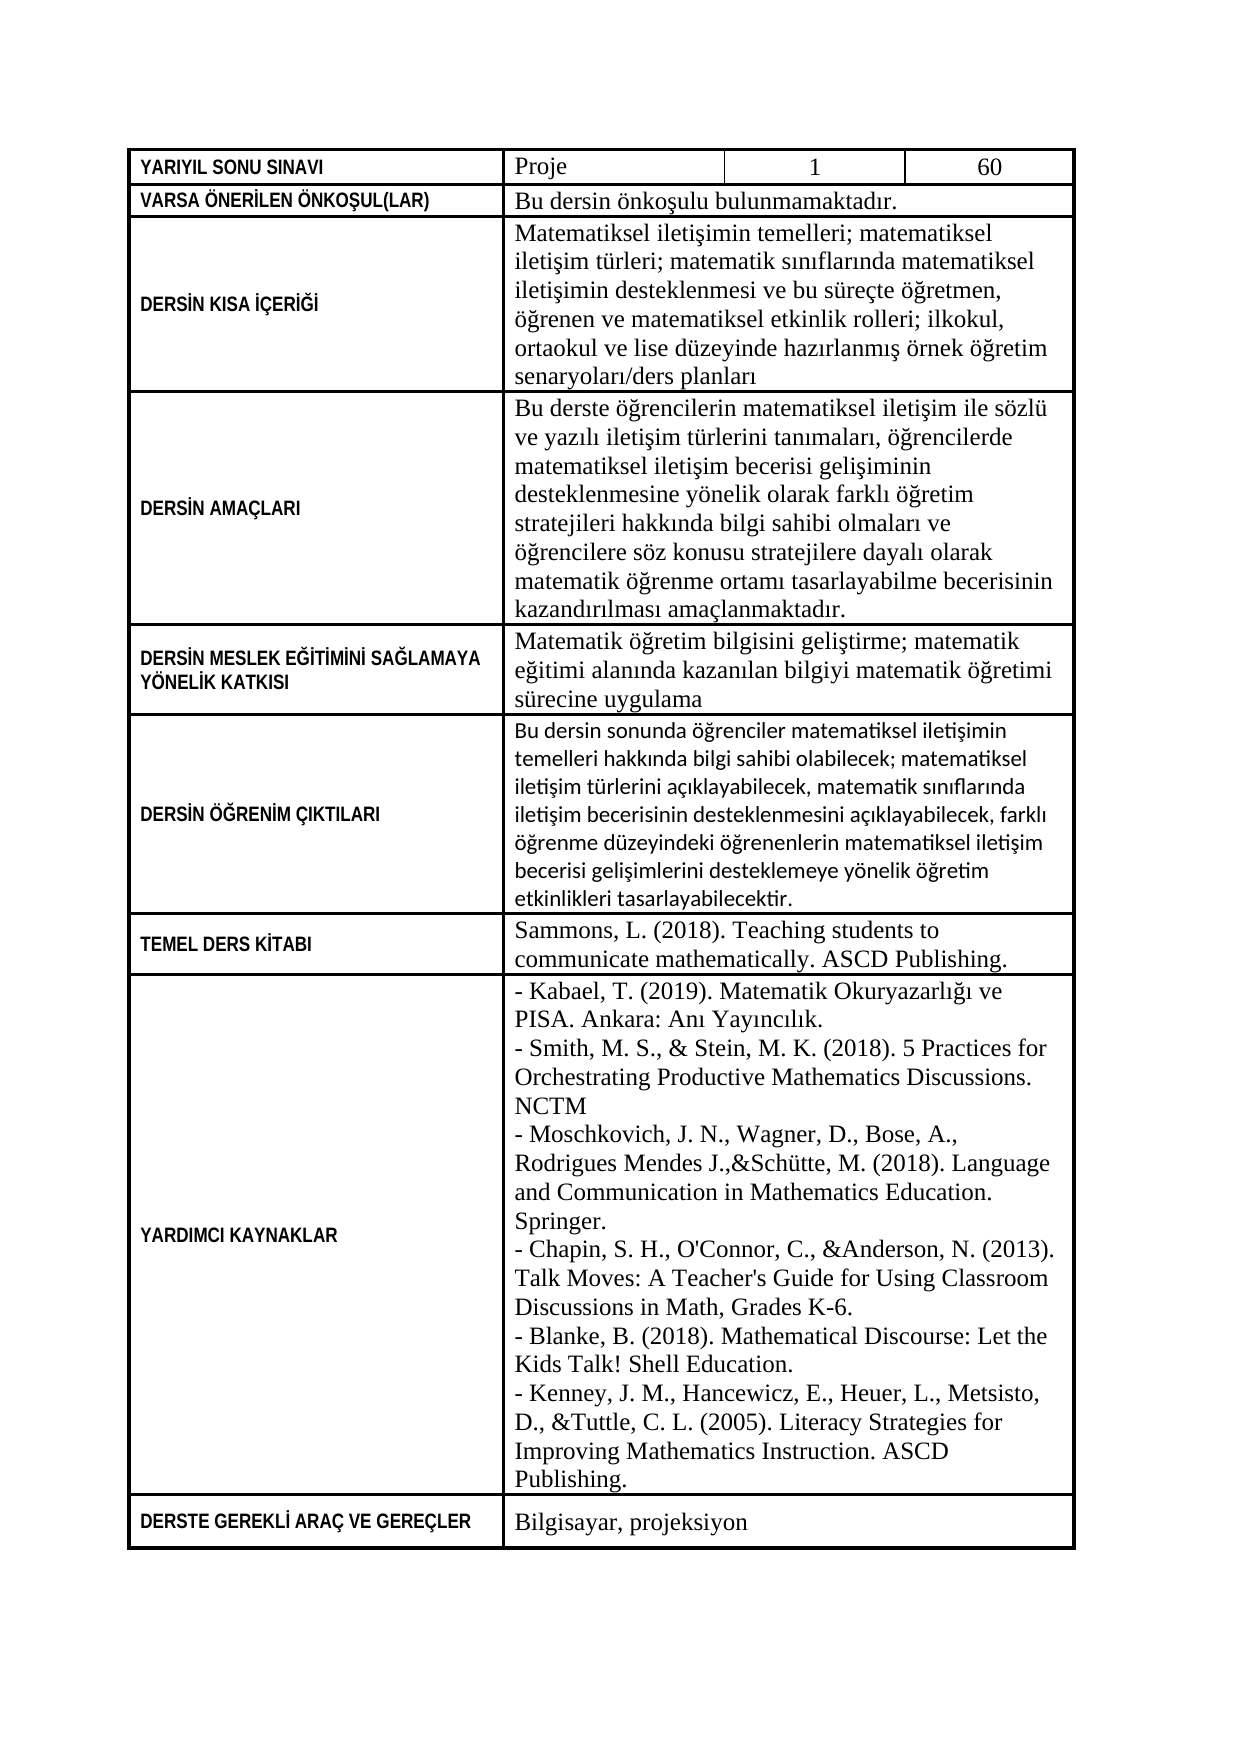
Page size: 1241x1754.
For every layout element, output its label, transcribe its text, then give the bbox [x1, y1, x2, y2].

table_cell Proje [505, 151, 724, 183]
table_cell Bu derste öğrencilerin matematiksel iletişim ile sözlü ve yazılı iletişim türlerini tanımaları, öğrencilerde matematiksel iletişim becerisi gelişiminin desteklenmesine yönelik olarak farklı öğretim stratejileri hakkında bilgi sahibi olmaları ve öğrencilere söz konusu stratejilere dayalı olarak matematik öğrenme ortamı tasarlayabilme becerisinin kazandırılması amaçlanmaktadır. [505, 393, 1072, 623]
table_cell YARIYIL SONU SINAVI [131, 151, 502, 183]
table_cell DERSİN KISA İÇERİĞİ [131, 218, 502, 390]
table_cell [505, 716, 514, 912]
table_cell - Kabael, T. (2019). Matematik Okuryazarlığı ve PISA. Ankara: Anı Yayıncılık. - Smith, M. S., & Stein, M. K. (2018). 5 Practices for Orchestrating Productive Mathematics Discussions. NCTM - Moschkovich, J. N., Wagner, D., Bose, A., Rodrigues Mendes J.,&Schütte, M. (2018). Language and Communication in Mathematics Education. Springer. - Chapin, S. H., O'Connor, C., &Anderson, N. (2013). Talk Moves: A Teacher's Guide for Using Classroom Discussions in Math, Grades K-6. - Blanke, B. (2018). Mathematical Discourse: Let the Kids Talk! Shell Education. - Kenney, J. M., Hancewicz, E., Heuer, L., Metsisto, D., &Tuttle, C. L. (2005). Literacy Strategies for Improving Mathematics Instruction. ASCD Publishing. [505, 976, 1072, 1493]
table_cell VARSA ÖNERİLEN ÖNKOŞUL(LAR) [131, 186, 502, 214]
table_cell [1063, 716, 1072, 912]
table_cell DERSİN ÖĞRENİM ÇIKTILARI [131, 716, 502, 912]
table_cell DERSİN MESLEK EĞİTİMİNİ SAĞLAMAYA YÖNELİK KATKISI [131, 626, 502, 713]
table_cell DERSİN AMAÇLARI [131, 393, 502, 623]
table_cell DERSTE GEREKLİ ARAÇ VE GEREÇLER [131, 1496, 502, 1546]
table_cell 60 [906, 151, 1072, 183]
table_cell TEMEL DERS KİTABI [131, 915, 502, 973]
table_cell YARDIMCI KAYNAKLAR [131, 976, 502, 1493]
table_cell Bilgisayar, projeksiyon [505, 1496, 1072, 1546]
table_cell 1 [725, 151, 904, 183]
table_cell Sammons, L. (2018). Teaching students to communicate mathematically. ASCD Publishing. [505, 915, 1072, 973]
table_cell Matematik öğretim bilgisini geliştirme; matematik eğitimi alanında kazanılan bilgiyi matematik öğretimi sürecine uygulama [505, 626, 1072, 713]
table_cell Bu dersin önkoşulu bulunmamaktadır. [505, 186, 1072, 214]
table_cell Matematiksel iletişimin temelleri; matematiksel iletişim türleri; matematik sınıflarında matematiksel iletişimin desteklenmesi ve bu süreçte öğretmen, öğrenen ve matematiksel etkinlik rolleri; ilkokul, ortaokul ve lise düzeyinde hazırlanmış örnek öğretim senaryoları/ders planları [505, 218, 1072, 390]
